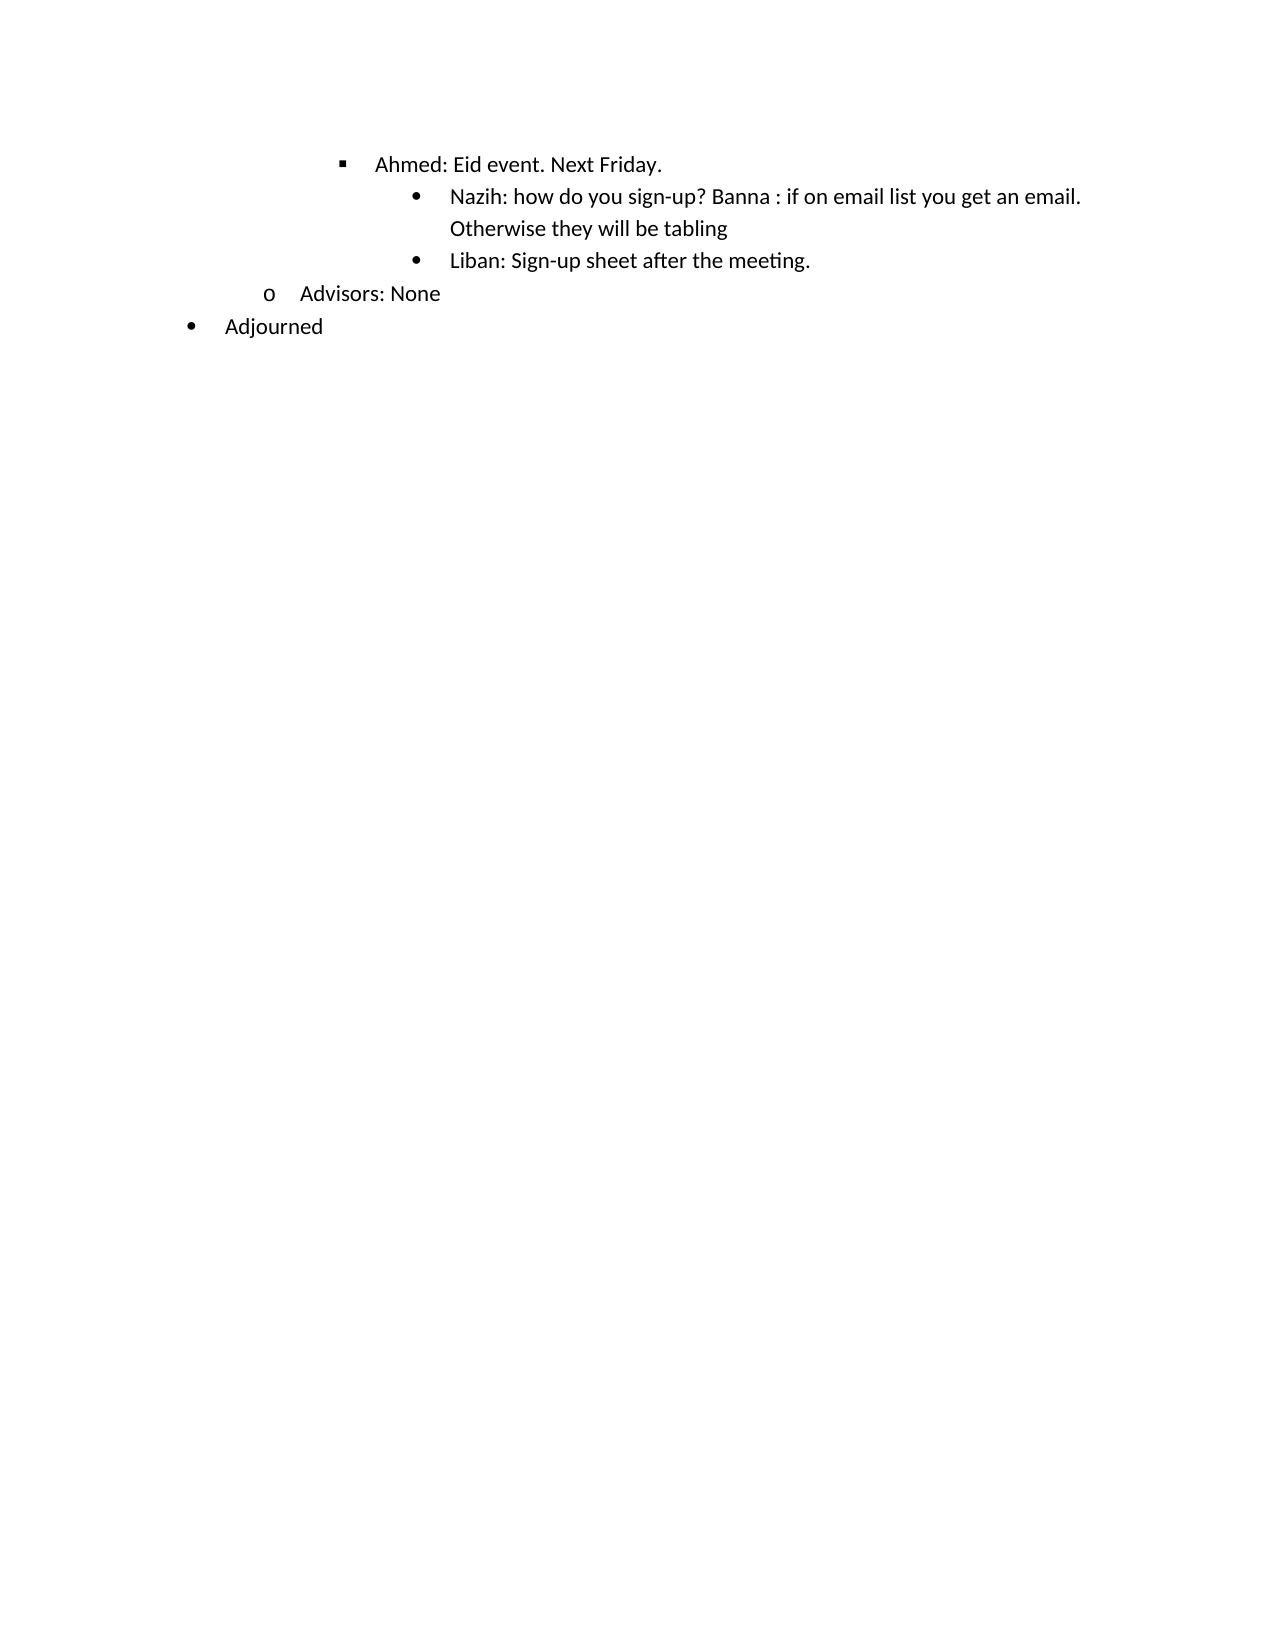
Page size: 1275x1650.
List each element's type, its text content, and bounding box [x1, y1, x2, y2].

list Liban: Sign-up sheet after the meeting. [412, 247, 1125, 274]
list Adjourned [187, 312, 1125, 340]
list Advisors: None [262, 279, 1125, 308]
list Nazih: how do you sign-up? Banna : if on email list you get an email. Otherwise they will be tabling [412, 182, 1125, 242]
list Ahmed: Eid event. Next Friday. [337, 150, 1125, 178]
